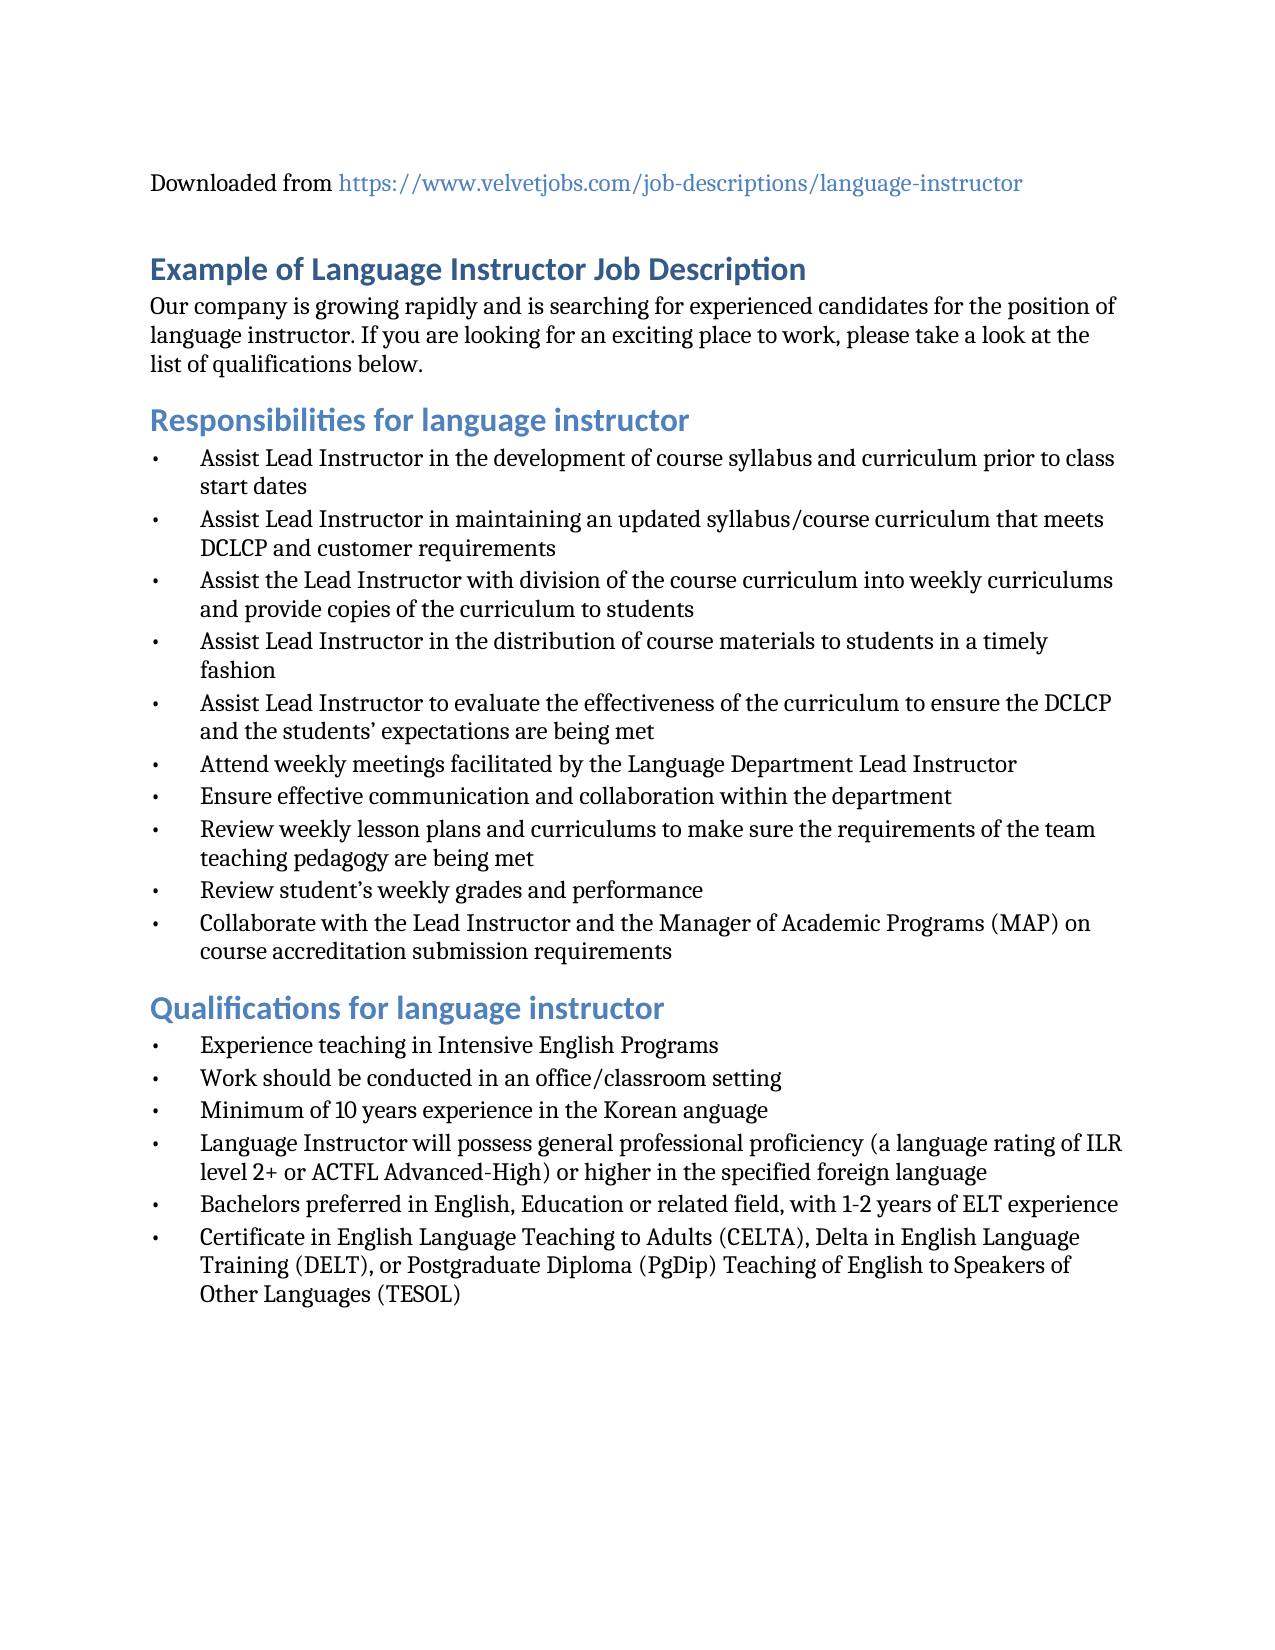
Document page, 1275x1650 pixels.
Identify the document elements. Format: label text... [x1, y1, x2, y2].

list Review weekly lesson plans and curriculums to make sure the requirements of the team teaching pedagogy are being met [150, 815, 1125, 872]
list Ensure effective communication and collaboration within the department [150, 782, 1125, 811]
list Collaborate with the Lead Instructor and the Manager of Academic Programs (MAP) on course accreditation submission requirements [150, 908, 1125, 966]
subtitle Responsibilities for language instructor [150, 399, 1125, 440]
list Language Instructor will possess general professional proficiency (a language rating of ILR level 2+ or ACTFL Advanced-High) or higher in the specified foreign language [150, 1129, 1125, 1186]
list Assist Lead Instructor in the development of course syllabus and curriculum prior to class start dates [150, 443, 1125, 501]
subtitle Example of Language Instructor Job Description [150, 247, 1125, 288]
list Attend weekly meetings facilitated by the Language Department Lead Instructor [150, 750, 1125, 778]
list Assist Lead Instructor in maintaining an updated syllabus/course curriculum that meets DCLCP and customer requirements [150, 505, 1125, 562]
list Certificate in English Language Teaching to Adults (CELTA), Delta in English Language Training (DELT), or Postgraduate Diploma (PgDip) Teaching of English to Speakers of Other Languages (TESOL) [150, 1223, 1125, 1309]
list Minimum of 10 years experience in the Korean anguage [150, 1096, 1125, 1125]
text Our company is growing rapidly and is searching for experienced candidates for the position of language instructor. If you are looking for an exciting place to work, please take a look at the list of qualifications below. [150, 292, 1125, 378]
text Downloaded from https://www.velvetjobs.com/job-descriptions/language-instructor [150, 169, 1125, 197]
list Bachelors preferred in English, Education or related field, with 1-2 years of ELT experience [150, 1190, 1125, 1219]
subtitle Qualifications for language instructor [150, 987, 1125, 1028]
list Assist the Lead Instructor with division of the course curriculum into weekly curriculums and provide copies of the curriculum to students [150, 566, 1125, 623]
list Experience teaching in Intensive English Programs [150, 1031, 1125, 1060]
list Review student’s weekly grades and performance [150, 876, 1125, 905]
list Assist Lead Instructor to evaluate the effectiveness of the curriculum to ensure the DCLCP and the students’ expectations are being met [150, 688, 1125, 746]
list Work should be conducted in an office/classroom setting [150, 1064, 1125, 1093]
list Assist Lead Instructor in the distribution of course materials to students in a timely fashion [150, 627, 1125, 685]
